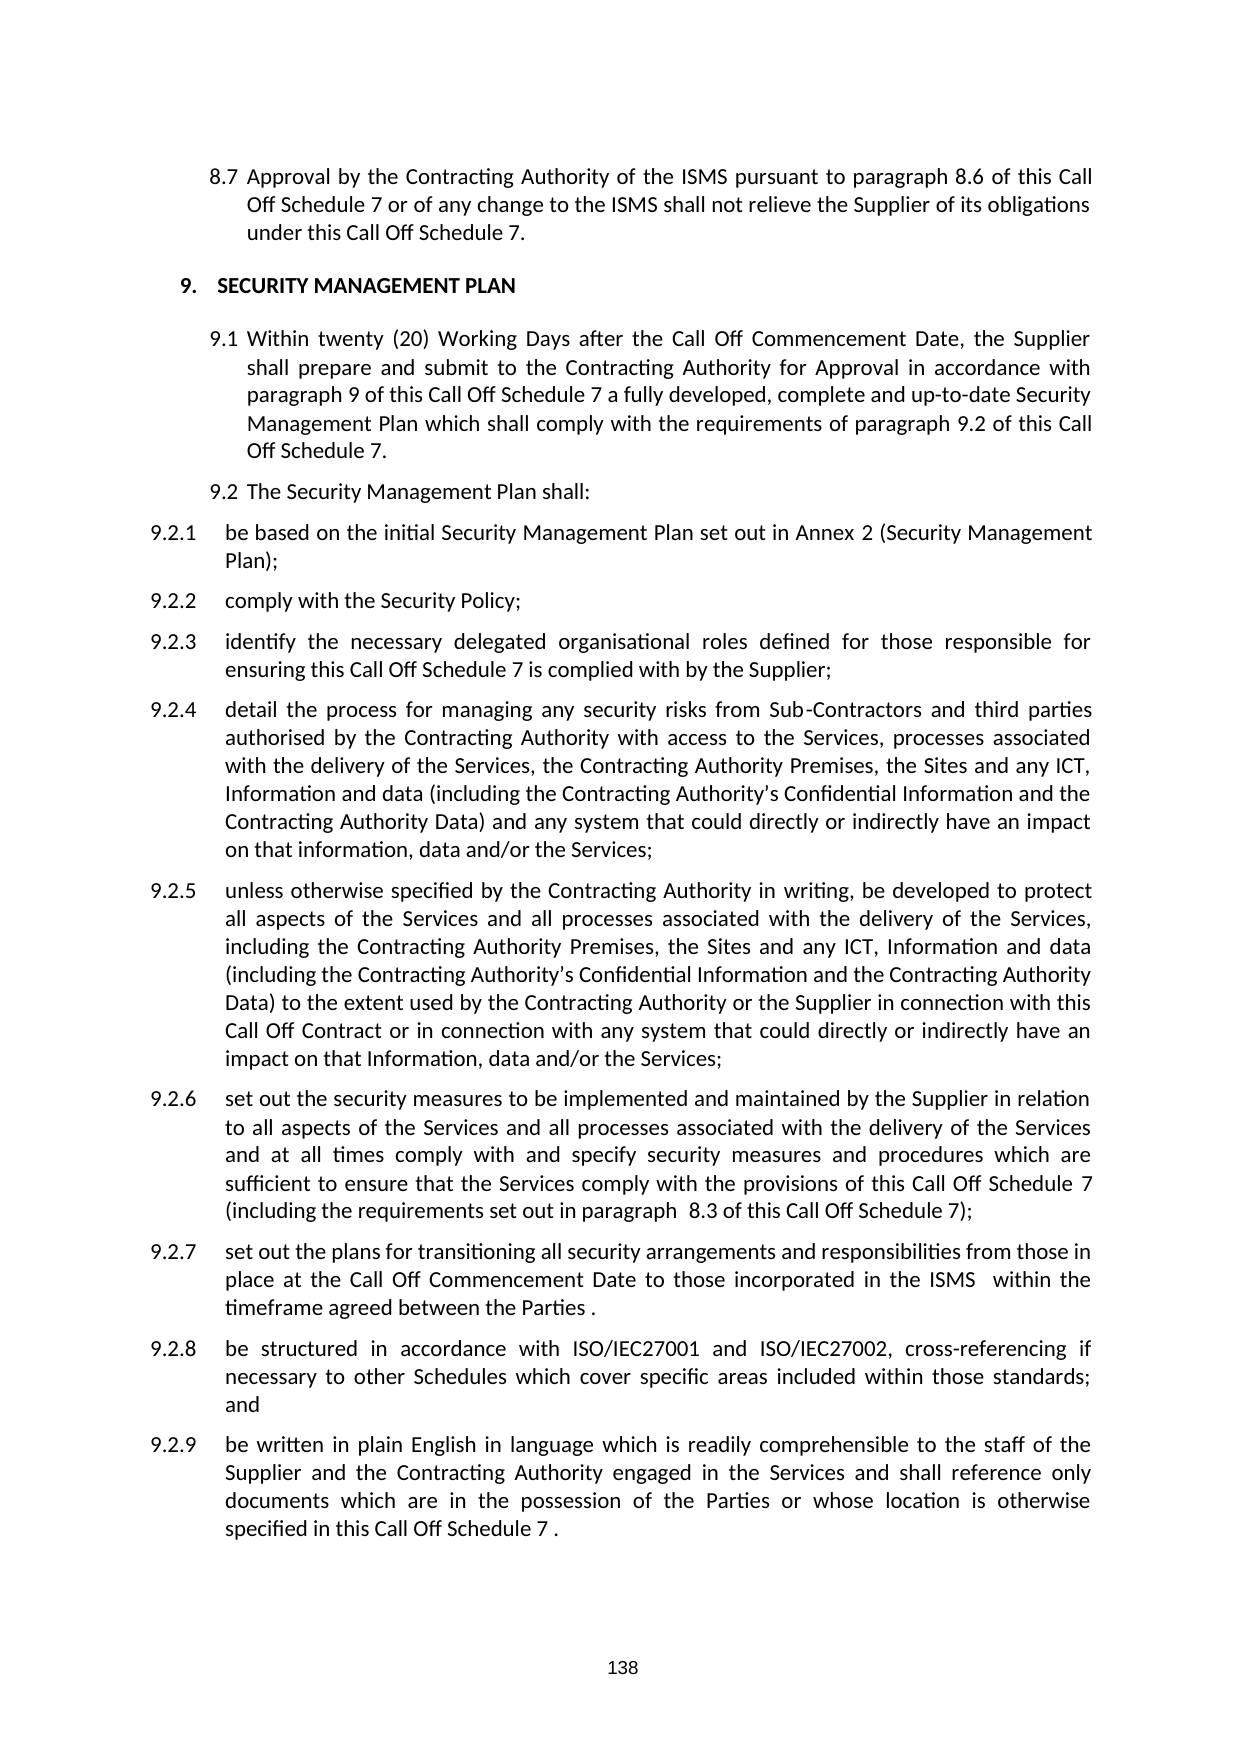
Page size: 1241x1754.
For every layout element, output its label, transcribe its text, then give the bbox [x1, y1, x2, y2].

text detail the process for managing any security risks from Sub-Contractors and third parties authorised by the Contracting Authority with access to the Services, processes associated with the delivery of the Services, the Contracting Authority Premises, the Sites and any ICT, Information and data (including the Contracting Authority’s Confidential Information and the Contracting Authority Data) and any system that could directly or indirectly have an impact on that information, data and/or the Services; [150, 695, 1093, 863]
text be written in plain English in language which is readily comprehensible to the staff of the Supplier and the Contracting Authority engaged in the Services and shall reference only documents which are in the possession of the Parties or whose location is otherwise specified in this Call Off Schedule 7 . [150, 1430, 1093, 1542]
text Within twenty (20) Working Days after the Call Off Commencement Date, the Supplier shall prepare and submit to the Contracting Authority for Approval in accordance with paragraph 4 of this Call Off Schedule 7 a fully developed, complete and up-to-date Security Management Plan which shall comply with the requirements of paragraph 4.2 of this Call Off Schedule 7. [209, 324, 1093, 465]
text unless otherwise specified by the Contracting Authority in writing, be developed to protect all aspects of the Services and all processes associated with the delivery of the Services, including the Contracting Authority Premises, the Sites and any ICT, Information and data (including the Contracting Authority’s Confidential Information and the Contracting Authority Data) to the extent used by the Contracting Authority or the Supplier in connection with this Call Off Contract or in connection with any system that could directly or indirectly have an impact on that Information, data and/or the Services; [150, 876, 1093, 1072]
text set out the security measures to be implemented and maintained by the Supplier in relation to all aspects of the Services and all processes associated with the delivery of the Services and at all times comply with and specify security measures and procedures which are sufficient to ensure that the Services comply with the provisions of this Call Off Schedule 7 (including the requirements set out in paragraph 3.3 of this Call Off Schedule 7); [150, 1084, 1093, 1225]
subtitle SECURITY MANAGEMENT PLAN [179, 272, 1093, 299]
text comply with the Security Policy; [150, 586, 1093, 614]
text be structured in accordance with ISO/IEC27001 and ISO/IEC27002, cross-referencing if necessary to other Schedules which cover specific areas included within those standards; and [150, 1334, 1093, 1418]
text Approval by the Contracting Authority of the ISMS pursuant to paragraph 3.6 of this Call Off Schedule 7 or of any change to the ISMS shall not relieve the Supplier of its obligations under this Call Off Schedule 7. [209, 162, 1093, 247]
text be based on the initial Security Management Plan set out in Annex 2 (Security Management Plan); [150, 518, 1093, 574]
text identify the necessary delegated organisational roles defined for those responsible for ensuring this Call Off Schedule 7 is complied with by the Supplier; [150, 627, 1093, 683]
text set out the plans for transitioning all security arrangements and responsibilities from those in place at the Call Off Commencement Date to those incorporated in the ISMS within the timeframe agreed between the Parties . [150, 1237, 1093, 1321]
text The Security Management Plan shall: [209, 477, 1093, 505]
